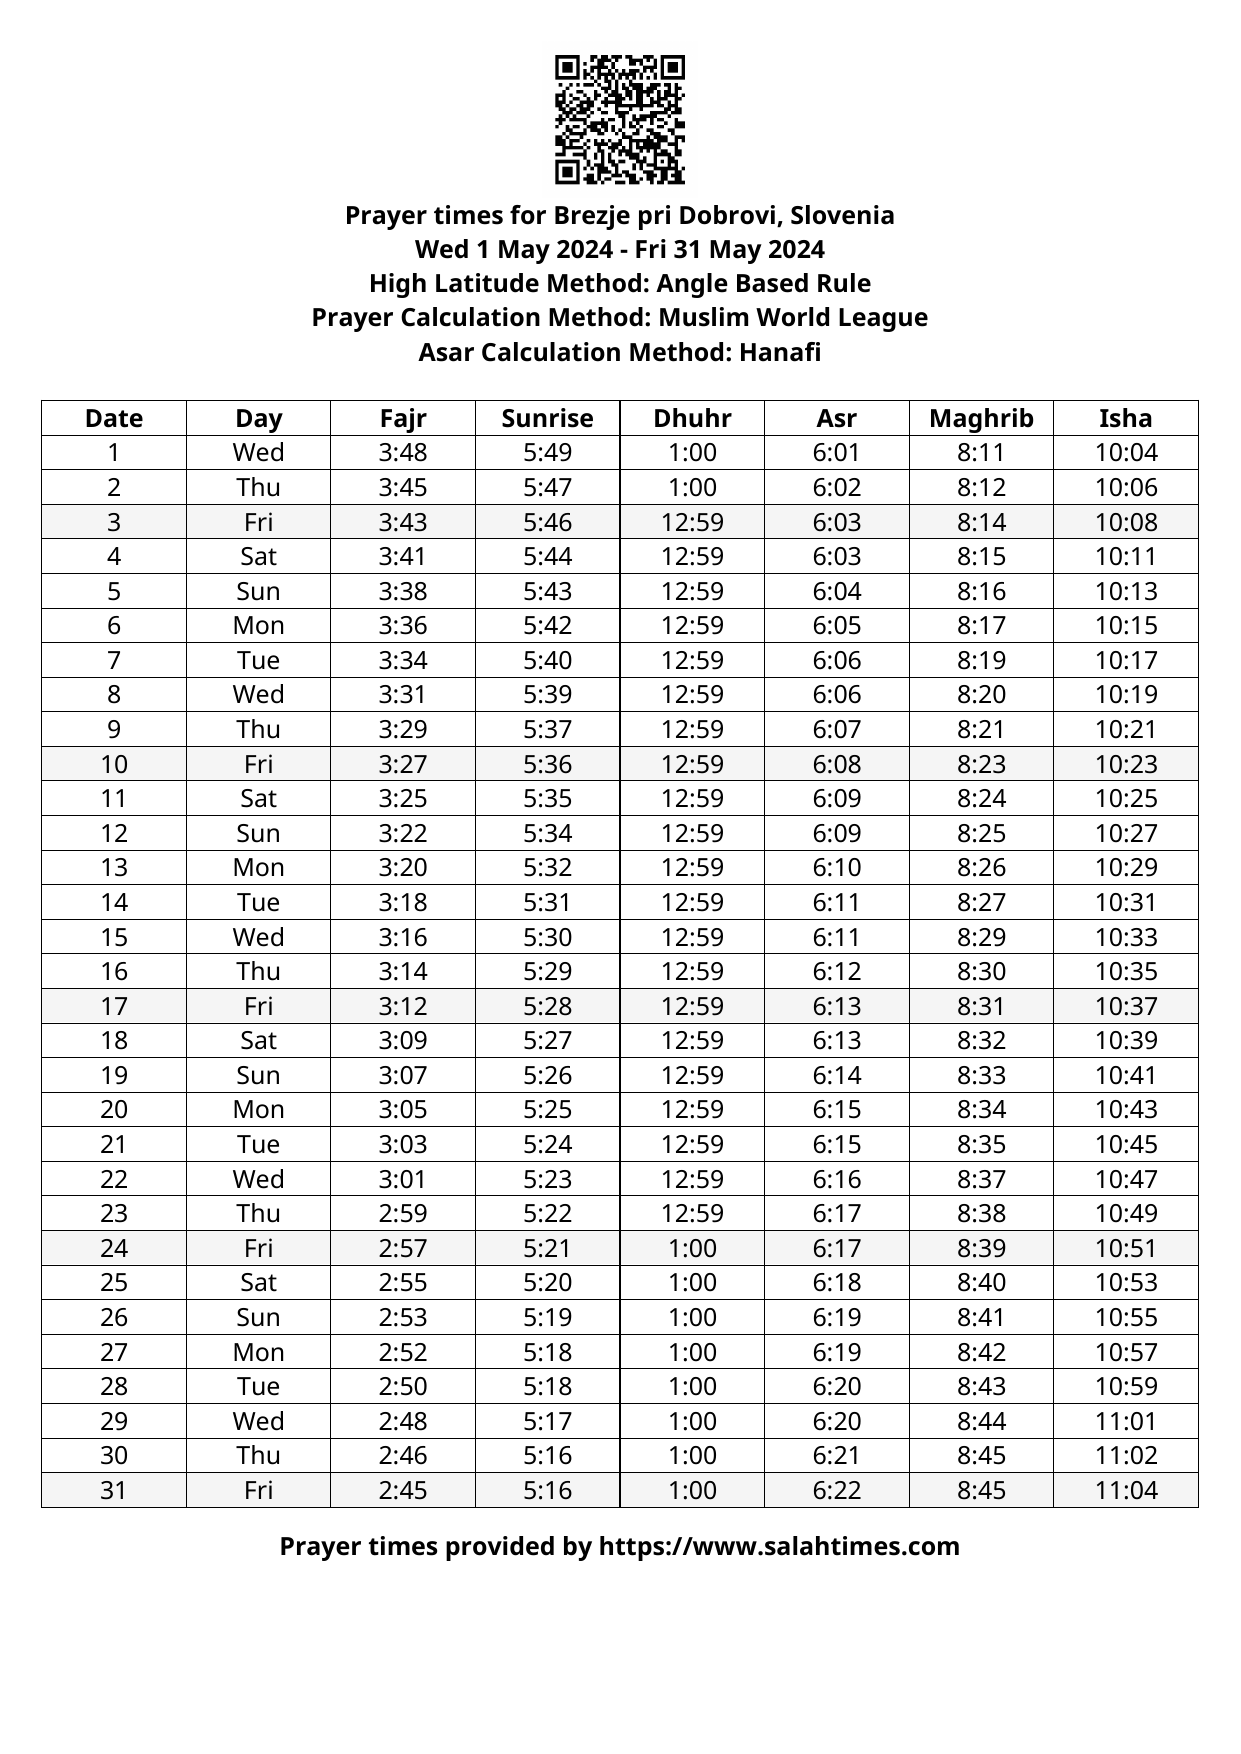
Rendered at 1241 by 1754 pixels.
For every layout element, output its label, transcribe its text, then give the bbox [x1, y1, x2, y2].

table_cell 6:20 [765, 1404, 909, 1437]
table_cell 10:57 [1054, 1335, 1198, 1368]
table_cell 5:26 [476, 1058, 619, 1092]
table_cell 6:18 [765, 1266, 909, 1299]
table_cell Tue [187, 1369, 330, 1403]
table_cell Tue [187, 885, 330, 919]
table_cell 5:23 [476, 1162, 619, 1195]
table_cell 11:01 [1054, 1404, 1198, 1437]
table_cell 8:30 [910, 954, 1053, 988]
table_cell 10:25 [1054, 781, 1198, 815]
table_cell 8:24 [910, 781, 1053, 815]
table_cell 12:59 [621, 954, 764, 988]
table_cell 8:20 [910, 678, 1053, 711]
table_cell 6:17 [765, 1196, 909, 1230]
table_cell 3:31 [331, 678, 475, 711]
table_header Maghrib [910, 401, 1053, 434]
table_cell 8:29 [910, 920, 1053, 953]
table_cell 10:35 [1054, 954, 1198, 988]
table_cell 6:11 [765, 885, 909, 919]
table_cell 2:59 [331, 1196, 475, 1230]
table_cell 1:00 [621, 470, 764, 504]
table_cell 5:34 [476, 816, 619, 849]
table_cell 3:09 [331, 1024, 475, 1057]
table_header Sunrise [476, 401, 619, 434]
table_cell 2:57 [331, 1231, 475, 1264]
table_cell 5:40 [476, 643, 619, 677]
table_cell 5:25 [476, 1093, 619, 1126]
text High Latitude Method: Angle Based Rule [42, 266, 1198, 300]
table_cell 8:37 [910, 1162, 1053, 1195]
table_cell Sun [187, 816, 330, 849]
table_cell 7 [42, 643, 186, 677]
table_cell 10:53 [1054, 1266, 1198, 1299]
table_header Day [187, 401, 330, 434]
table_cell 8:38 [910, 1196, 1053, 1230]
table_cell 3:41 [331, 539, 475, 573]
table_header Dhuhr [621, 401, 764, 434]
table_cell 12:59 [621, 539, 764, 573]
table_cell 19 [42, 1058, 186, 1092]
table_cell 11:02 [1054, 1439, 1198, 1472]
table_cell 6:21 [765, 1439, 909, 1472]
table_cell 11 [42, 781, 186, 815]
table_cell 10:41 [1054, 1058, 1198, 1092]
table_cell 8:17 [910, 609, 1053, 642]
table_cell 3:25 [331, 781, 475, 815]
table_cell 5:32 [476, 851, 619, 884]
table_cell 6:12 [765, 954, 909, 988]
table_cell 10:19 [1054, 678, 1198, 711]
table_cell 2:55 [331, 1266, 475, 1299]
table_cell 2 [42, 470, 186, 504]
table_cell Sat [187, 539, 330, 573]
table_cell 6:04 [765, 574, 909, 607]
table_cell 5:44 [476, 539, 619, 573]
table_cell 6:06 [765, 643, 909, 677]
table_cell Thu [187, 470, 330, 504]
table_cell 3:29 [331, 712, 475, 746]
table_cell 8:41 [910, 1300, 1053, 1334]
text Prayer times for Brezje pri Dobrovi, Slovenia [42, 198, 1198, 232]
table_cell Mon [187, 851, 330, 884]
table_cell 6:15 [765, 1127, 909, 1161]
table_cell 5:24 [476, 1127, 619, 1161]
table_cell 30 [42, 1439, 186, 1472]
table_cell 12:59 [621, 505, 764, 538]
table_cell 6:08 [765, 747, 909, 780]
table_cell 3:05 [331, 1093, 475, 1126]
table_cell 5:30 [476, 920, 619, 953]
table_cell 5:18 [476, 1369, 619, 1403]
table_cell 2:52 [331, 1335, 475, 1368]
table_cell 4 [42, 539, 186, 573]
table_cell 3:12 [331, 989, 475, 1022]
table_cell 6:19 [765, 1300, 909, 1334]
table_cell 5:36 [476, 747, 619, 780]
table_cell 18 [42, 1024, 186, 1057]
table_cell 10:39 [1054, 1024, 1198, 1057]
table_cell 6:05 [765, 609, 909, 642]
table_cell 10:49 [1054, 1196, 1198, 1230]
table_cell 10:13 [1054, 574, 1198, 607]
table_cell Mon [187, 1093, 330, 1126]
table_cell 8:25 [910, 816, 1053, 849]
table_cell 12:59 [621, 712, 764, 746]
table_cell 2:53 [331, 1300, 475, 1334]
table_cell 10:37 [1054, 989, 1198, 1022]
table_cell 1:00 [621, 1335, 764, 1368]
table_cell 2:46 [331, 1439, 475, 1472]
table_cell 12:59 [621, 1058, 764, 1092]
table_cell 5:27 [476, 1024, 619, 1057]
table_cell 8:39 [910, 1231, 1053, 1264]
table_cell 12:59 [621, 574, 764, 607]
table_cell 8:35 [910, 1127, 1053, 1161]
table_cell 12:59 [621, 781, 764, 815]
table_cell 10:45 [1054, 1127, 1198, 1161]
table_cell 12:59 [621, 643, 764, 677]
text Prayer Calculation Method: Muslim World League [42, 300, 1198, 334]
table_cell 3:48 [331, 436, 475, 469]
table_cell 6:22 [765, 1473, 909, 1507]
table_cell 8:43 [910, 1369, 1053, 1403]
table_cell 8:33 [910, 1058, 1053, 1092]
table_cell 6:13 [765, 989, 909, 1022]
table_cell 6:03 [765, 505, 909, 538]
table_cell 5:21 [476, 1231, 619, 1264]
table_cell 2:50 [331, 1369, 475, 1403]
table_cell 31 [42, 1473, 186, 1507]
table_cell 6:06 [765, 678, 909, 711]
table_cell 5:22 [476, 1196, 619, 1230]
table_cell 1:00 [621, 436, 764, 469]
table_cell 10:21 [1054, 712, 1198, 746]
table_cell 8:44 [910, 1404, 1053, 1437]
table_cell 3:43 [331, 505, 475, 538]
table_cell 10:43 [1054, 1093, 1198, 1126]
table_cell 3:14 [331, 954, 475, 988]
table_cell 12 [42, 816, 186, 849]
table_cell 8:45 [910, 1473, 1053, 1507]
table_cell 3:27 [331, 747, 475, 780]
table_cell 25 [42, 1266, 186, 1299]
table_cell 5:37 [476, 712, 619, 746]
table_cell 3:22 [331, 816, 475, 849]
table_cell 6 [42, 609, 186, 642]
table_cell Thu [187, 954, 330, 988]
table_cell 12:59 [621, 1127, 764, 1161]
table_cell Sat [187, 1266, 330, 1299]
table_cell 8:16 [910, 574, 1053, 607]
table_cell 6:03 [765, 539, 909, 573]
table_cell 6:11 [765, 920, 909, 953]
table_cell 3:16 [331, 920, 475, 953]
table_cell 12:59 [621, 816, 764, 849]
table_cell 3 [42, 505, 186, 538]
text Wed 1 May 2024 - Fri 31 May 2024 [42, 232, 1198, 266]
text Asar Calculation Method: Hanafi [42, 334, 1198, 368]
table_cell 15 [42, 920, 186, 953]
table_cell 11:04 [1054, 1473, 1198, 1507]
table_cell 3:34 [331, 643, 475, 677]
table_cell 5:43 [476, 574, 619, 607]
table_cell 5:46 [476, 505, 619, 538]
table_cell 5:31 [476, 885, 619, 919]
table_cell 1:00 [621, 1266, 764, 1299]
table_cell 5:18 [476, 1335, 619, 1368]
table_cell 8:12 [910, 470, 1053, 504]
table_cell 8:34 [910, 1093, 1053, 1126]
table_cell 12:59 [621, 920, 764, 953]
table_cell 6:07 [765, 712, 909, 746]
table_cell 1:00 [621, 1369, 764, 1403]
table_cell 8:45 [910, 1439, 1053, 1472]
table_cell 10:08 [1054, 505, 1198, 538]
table_cell 8:31 [910, 989, 1053, 1022]
table_cell Thu [187, 1196, 330, 1230]
table_cell 12:59 [621, 747, 764, 780]
table_cell 10:55 [1054, 1300, 1198, 1334]
table_cell 5:35 [476, 781, 619, 815]
table_cell 6:17 [765, 1231, 909, 1264]
table_cell 12:59 [621, 851, 764, 884]
table_cell 10:04 [1054, 436, 1198, 469]
table_cell 1:00 [621, 1404, 764, 1437]
table_cell 27 [42, 1335, 186, 1368]
table_cell 8:42 [910, 1335, 1053, 1368]
table_cell 28 [42, 1369, 186, 1403]
table_cell 12:59 [621, 678, 764, 711]
table_cell 12:59 [621, 1093, 764, 1126]
table_cell 3:03 [331, 1127, 475, 1161]
table_cell 20 [42, 1093, 186, 1126]
table_cell Fri [187, 1231, 330, 1264]
text Prayer times provided by https://www.salahtimes.com [42, 1528, 1198, 1563]
table_cell 3:01 [331, 1162, 475, 1195]
table_cell Tue [187, 643, 330, 677]
table_cell 9 [42, 712, 186, 746]
table_cell Fri [187, 505, 330, 538]
table_header Date [42, 401, 186, 434]
table_cell 6:19 [765, 1335, 909, 1368]
table_cell 12:59 [621, 1162, 764, 1195]
table_cell 8:21 [910, 712, 1053, 746]
table_header Asr [765, 401, 909, 434]
table_cell 1:00 [621, 1473, 764, 1507]
picture [542, 41, 699, 198]
table_cell 10:33 [1054, 920, 1198, 953]
table_cell 12:59 [621, 609, 764, 642]
table_cell 3:36 [331, 609, 475, 642]
table_cell Tue [187, 1127, 330, 1161]
table_cell 5:20 [476, 1266, 619, 1299]
table_cell Sat [187, 781, 330, 815]
table_cell 8:14 [910, 505, 1053, 538]
table_cell 8:27 [910, 885, 1053, 919]
table_cell Thu [187, 712, 330, 746]
table_cell 8:11 [910, 436, 1053, 469]
table_cell 3:38 [331, 574, 475, 607]
table_cell 8:40 [910, 1266, 1053, 1299]
table_cell Fri [187, 747, 330, 780]
table_cell 1:00 [621, 1300, 764, 1334]
table_cell 3:45 [331, 470, 475, 504]
table_cell 6:14 [765, 1058, 909, 1092]
table_cell Wed [187, 436, 330, 469]
table_cell 3:07 [331, 1058, 475, 1092]
table_cell 13 [42, 851, 186, 884]
table_cell 10 [42, 747, 186, 780]
table_cell 10:06 [1054, 470, 1198, 504]
table_cell 3:20 [331, 851, 475, 884]
table_cell 6:02 [765, 470, 909, 504]
table_cell 5:28 [476, 989, 619, 1022]
table_cell Mon [187, 609, 330, 642]
table_header Fajr [331, 401, 475, 434]
table_cell 5:16 [476, 1439, 619, 1472]
table_cell 5 [42, 574, 186, 607]
table_cell Wed [187, 920, 330, 953]
table_cell Sun [187, 574, 330, 607]
table_header Isha [1054, 401, 1198, 434]
table_cell 22 [42, 1162, 186, 1195]
table_cell 6:09 [765, 816, 909, 849]
table_cell 8:15 [910, 539, 1053, 573]
table_cell 5:17 [476, 1404, 619, 1437]
table_cell Sat [187, 1024, 330, 1057]
table_cell 5:19 [476, 1300, 619, 1334]
table_cell 24 [42, 1231, 186, 1264]
table_cell Mon [187, 1335, 330, 1368]
table_cell 6:20 [765, 1369, 909, 1403]
table_cell Fri [187, 1473, 330, 1507]
table_cell 21 [42, 1127, 186, 1161]
table_cell Sun [187, 1058, 330, 1092]
table_cell 10:11 [1054, 539, 1198, 573]
table_cell 10:17 [1054, 643, 1198, 677]
table_cell 10:23 [1054, 747, 1198, 780]
table_cell 5:42 [476, 609, 619, 642]
table_cell 6:01 [765, 436, 909, 469]
table_cell 10:59 [1054, 1369, 1198, 1403]
table_cell 5:49 [476, 436, 619, 469]
table_cell Fri [187, 989, 330, 1022]
table_cell 1 [42, 436, 186, 469]
table_cell 10:27 [1054, 816, 1198, 849]
table_cell 8 [42, 678, 186, 711]
table_cell 2:48 [331, 1404, 475, 1437]
table_cell Wed [187, 1404, 330, 1437]
table_cell 6:15 [765, 1093, 909, 1126]
table_cell Thu [187, 1439, 330, 1472]
table_cell 5:39 [476, 678, 619, 711]
table_cell 8:23 [910, 747, 1053, 780]
table_cell 12:59 [621, 885, 764, 919]
table_cell 5:16 [476, 1473, 619, 1507]
table_cell 12:59 [621, 989, 764, 1022]
table_cell 10:15 [1054, 609, 1198, 642]
table_cell 12:59 [621, 1024, 764, 1057]
table_cell 10:31 [1054, 885, 1198, 919]
table_cell 6:13 [765, 1024, 909, 1057]
table_cell 29 [42, 1404, 186, 1437]
table_cell 5:29 [476, 954, 619, 988]
table_cell 16 [42, 954, 186, 988]
table_cell Wed [187, 678, 330, 711]
table_cell 6:10 [765, 851, 909, 884]
table_cell 2:45 [331, 1473, 475, 1507]
table_cell 10:47 [1054, 1162, 1198, 1195]
table_cell 6:16 [765, 1162, 909, 1195]
table_cell 10:29 [1054, 851, 1198, 884]
table_cell 8:19 [910, 643, 1053, 677]
table_cell 14 [42, 885, 186, 919]
table_cell 3:18 [331, 885, 475, 919]
table_cell 10:51 [1054, 1231, 1198, 1264]
table_cell 5:47 [476, 470, 619, 504]
table_cell 26 [42, 1300, 186, 1334]
table_cell 17 [42, 989, 186, 1022]
table_cell 8:32 [910, 1024, 1053, 1057]
table_cell Wed [187, 1162, 330, 1195]
table_cell 8:26 [910, 851, 1053, 884]
table_cell 23 [42, 1196, 186, 1230]
table_cell 12:59 [621, 1196, 764, 1230]
table_cell 1:00 [621, 1439, 764, 1472]
table_cell 1:00 [621, 1231, 764, 1264]
table_cell 6:09 [765, 781, 909, 815]
table_cell Sun [187, 1300, 330, 1334]
